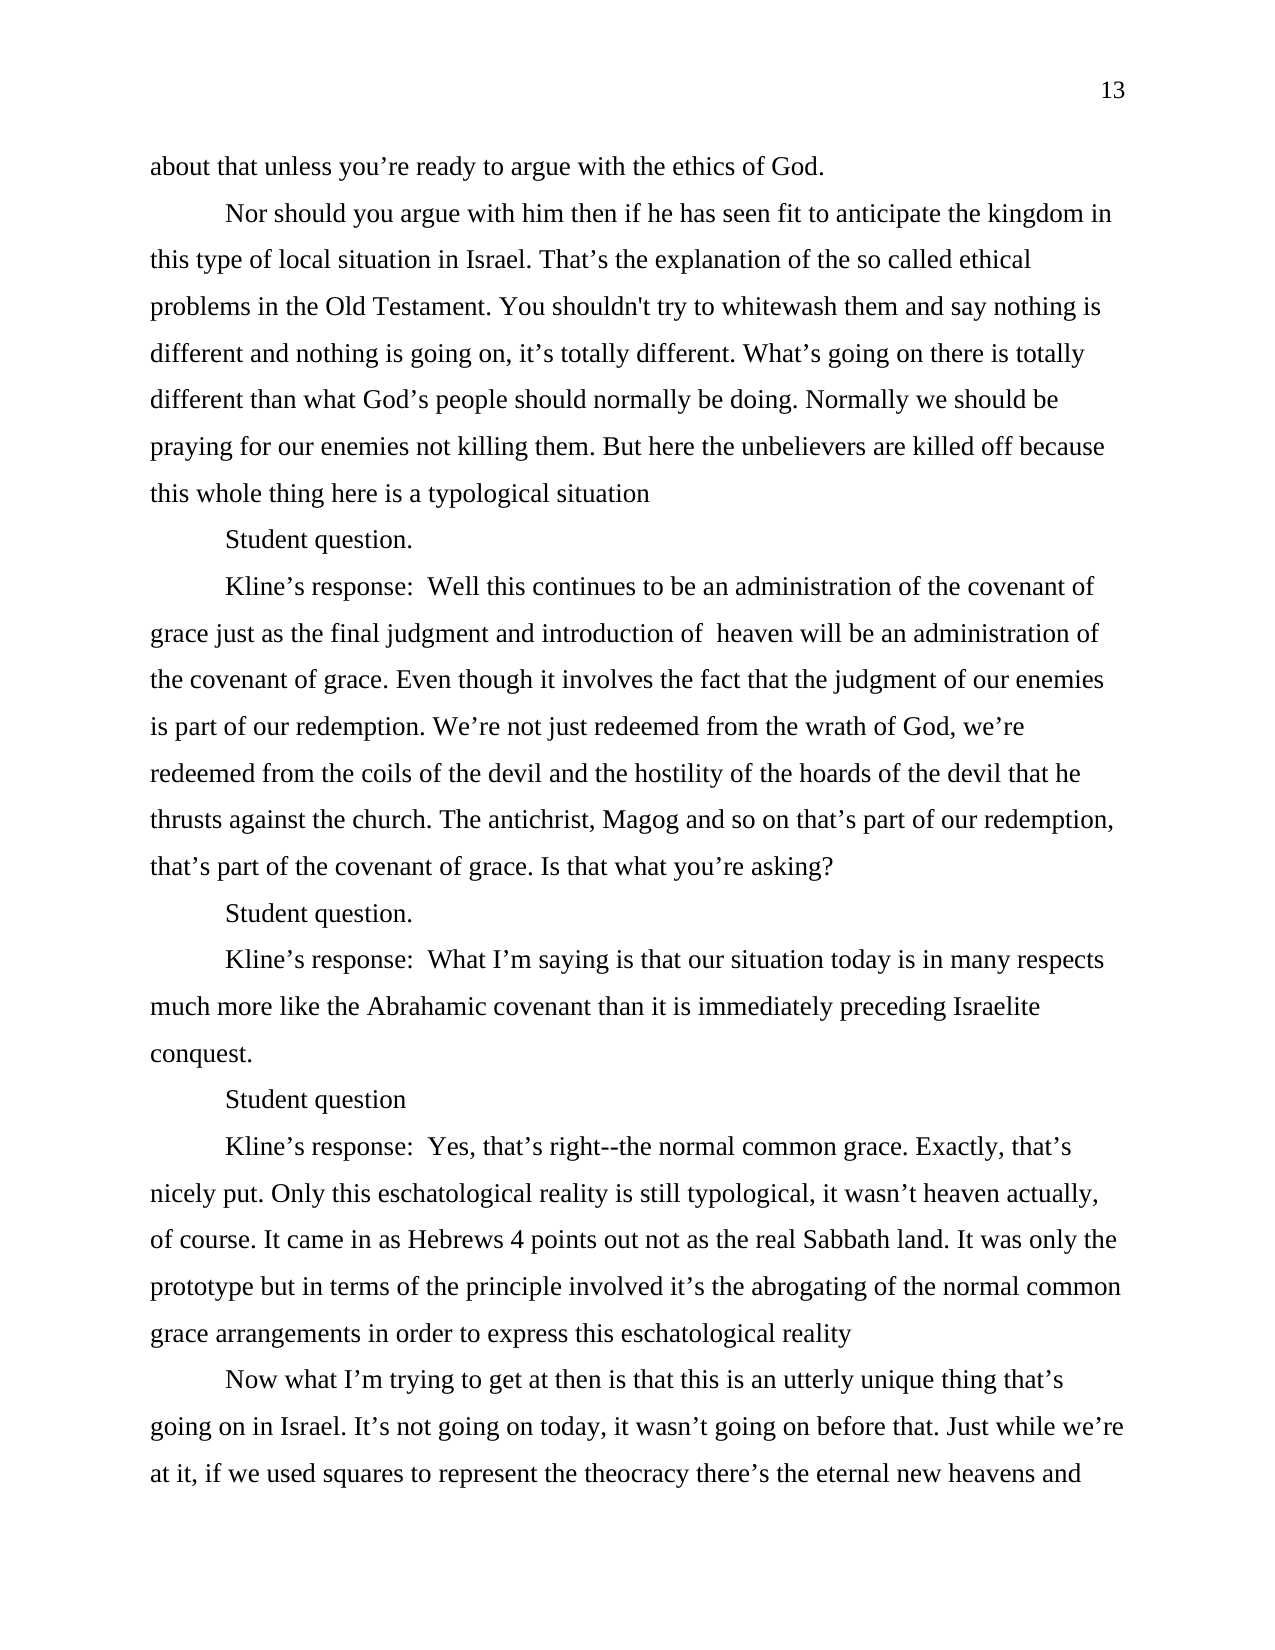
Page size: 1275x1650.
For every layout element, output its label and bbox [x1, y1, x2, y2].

text [150, 150, 1125, 554]
text [150, 570, 1125, 1488]
